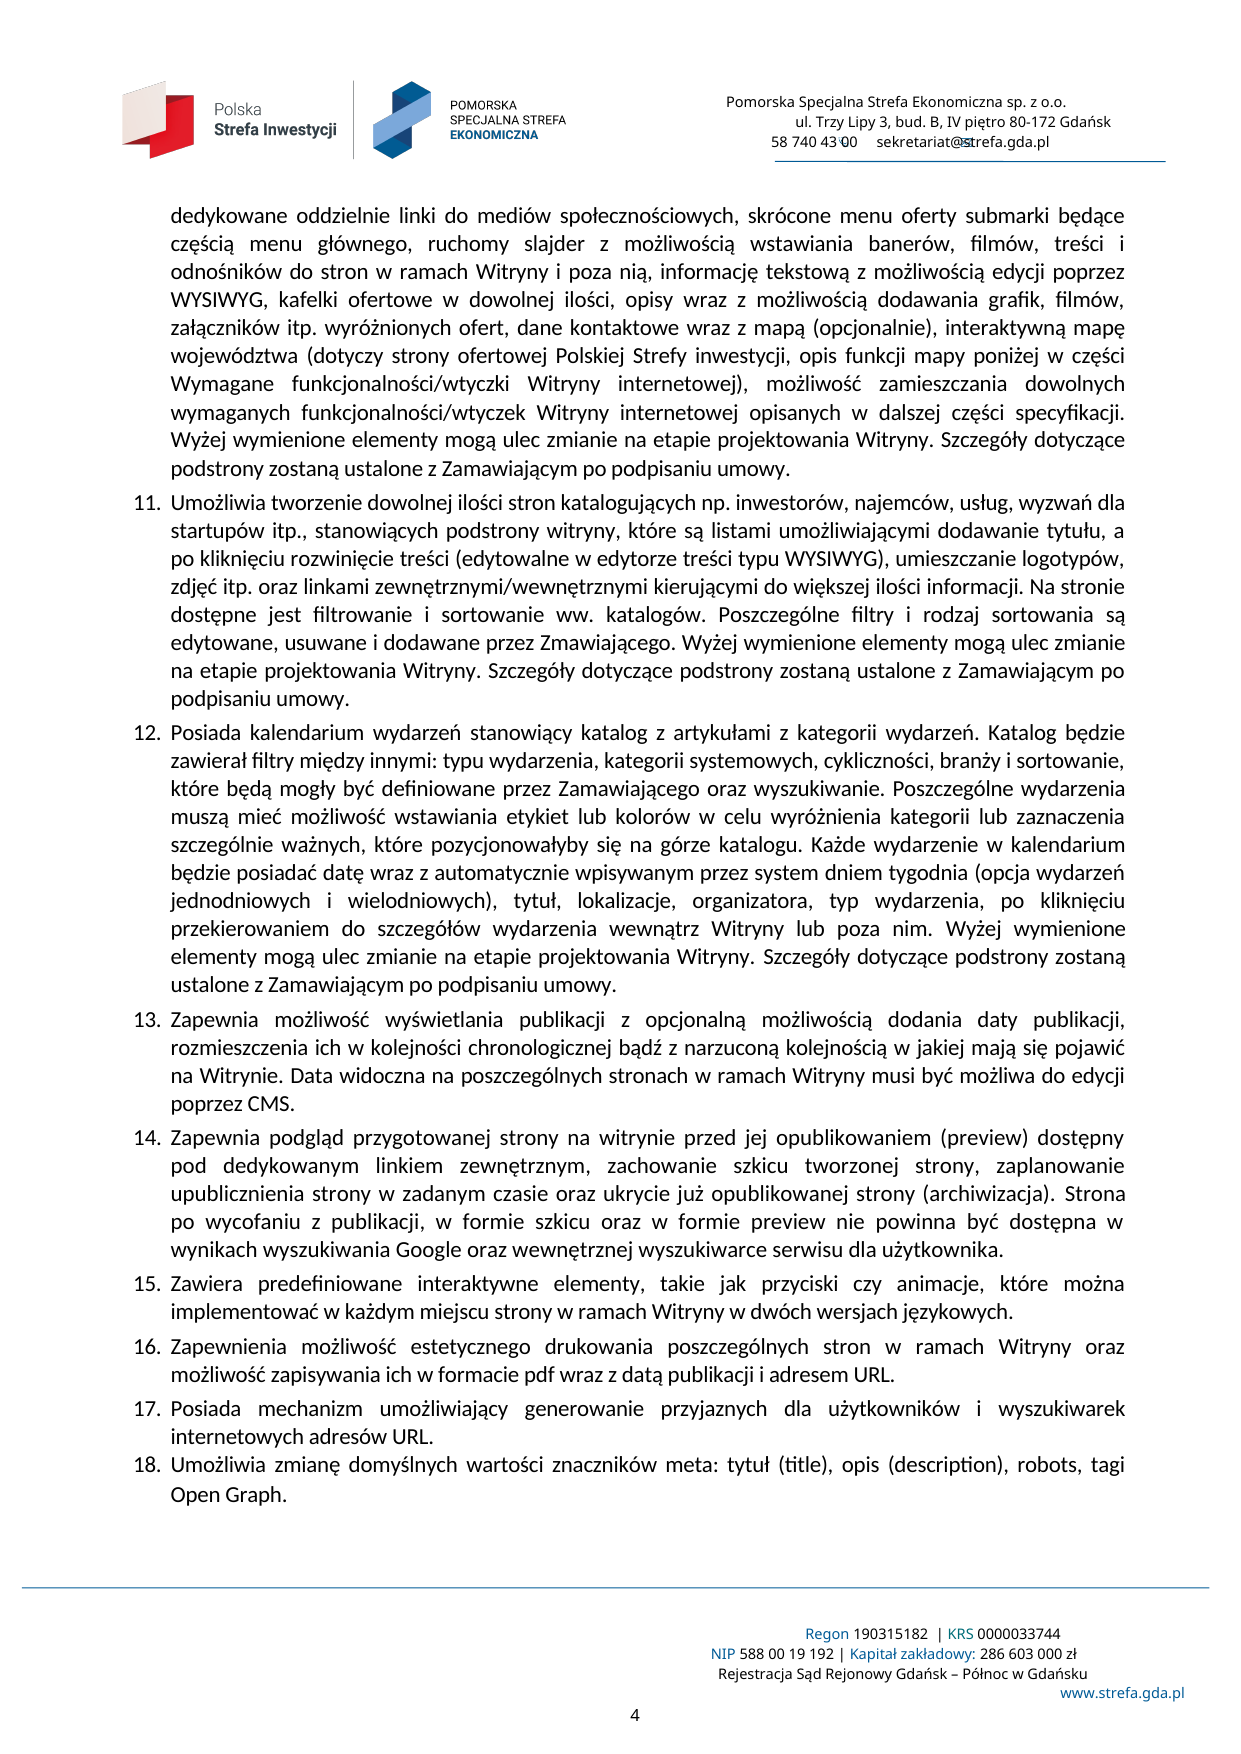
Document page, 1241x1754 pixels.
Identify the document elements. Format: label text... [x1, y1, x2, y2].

list Zapewnia podgląd przygotowanej strony na witrynie przed jej opublikowaniem (preview) dostępny pod dedykowanym linkiem zewnętrznym, zachowanie szkicu tworzonej strony, zaplanowanie upublicznienia strony w zadanym czasie oraz ukrycie już opublikowanej strony (archiwizacja). Strona po wycofaniu z publikacji, w formie szkicu oraz w formie preview nie powinna być dostępna w wynikach wyszukiwania Google oraz wewnętrznej wyszukiwarce serwisu dla użytkownika. [133, 1123, 1126, 1263]
list Posiada mechanizm umożliwiający generowanie przyjaznych dla użytkowników i wyszukiwarek internetowych adresów URL. [133, 1394, 1126, 1450]
picture [960, 138, 972, 147]
list Zapewnienia możliwość estetycznego drukowania poszczególnych stron w ramach Witryny oraz możliwość zapisywania ich w formacie pdf wraz z datą publikacji i adresem URL. [133, 1332, 1126, 1388]
list Zapewnia możliwość wyświetlania publikacji z opcjonalną możliwością dodania daty publikacji, rozmieszczenia ich w kolejności chronologicznej bądź z narzuconą kolejnością w jakiej mają się pojawić na Witrynie. Data widoczna na poszczególnych stronach w ramach Witryny musi być możliwa do edycji poprzez CMS. [133, 1005, 1126, 1117]
list Umożliwia zmianę domyślnych wartości znaczników meta: tytuł (title), opis (description), robots, tagi Open Graph. [133, 1450, 1126, 1508]
picture [838, 137, 843, 147]
list Umożliwia tworzenie dowolnej ilości stron katalogujących np. inwestorów, najemców, usług, wyzwań dla startupów itp., stanowiących podstrony witryny, które są listami umożliwiającymi dodawanie tytułu, a po kliknięciu rozwinięcie treści (edytowalne w edytorze treści typu WYSIWYG), umieszczanie logotypów, zdjęć itp. oraz linkami zewnętrznymi/wewnętrznymi kierującymi do większej ilości informacji. Na stronie dostępne jest filtrowanie i sortowanie ww. katalogów. Poszczególne filtry i rodzaj sortowania są edytowane, usuwane i dodawane przez Zmawiającego. Wyżej wymienione elementy mogą ulec zmianie na etapie projektowania Witryny. Szczegóły dotyczące podstrony zostaną ustalone z Zamawiającym po podpisaniu umowy. [133, 488, 1126, 712]
list Posiada kalendarium wydarzeń stanowiący katalog z artykułami z kategorii wydarzeń. Katalog będzie zawierał filtry między innymi: typu wydarzenia, kategorii systemowych, cykliczności, branży i sortowanie, które będą mogły być definiowane przez Zamawiającego oraz wyszukiwanie. Poszczególne wydarzenia muszą mieć możliwość wstawiania etykiet lub kolorów w celu wyróżnienia kategorii lub zaznaczenia szczególnie ważnych, które pozycjonowałyby się na górze katalogu. Każde wydarzenie w kalendarium będzie posiadać datę wraz z automatycznie wpisywanym przez system dniem tygodnia (opcja wydarzeń jednodniowych i wielodniowych), tytuł, lokalizacje, organizatora, typ wydarzenia, po kliknięciu przekierowaniem do szczegółów wydarzenia wewnątrz Witryny lub poza nim. Wyżej wymienione elementy mogą ulec zmianie na etapie projektowania Witryny. Szczegóły dotyczące podstrony zostaną ustalone z Zamawiającym po podpisaniu umowy. [133, 718, 1126, 998]
picture [100, 69, 566, 167]
list Zawiera predefiniowane interaktywne elementy, takie jak przyciski czy animacje, które można implementować w każdym miejscu strony w ramach Witryny w dwóch wersjach językowych. [133, 1269, 1126, 1326]
